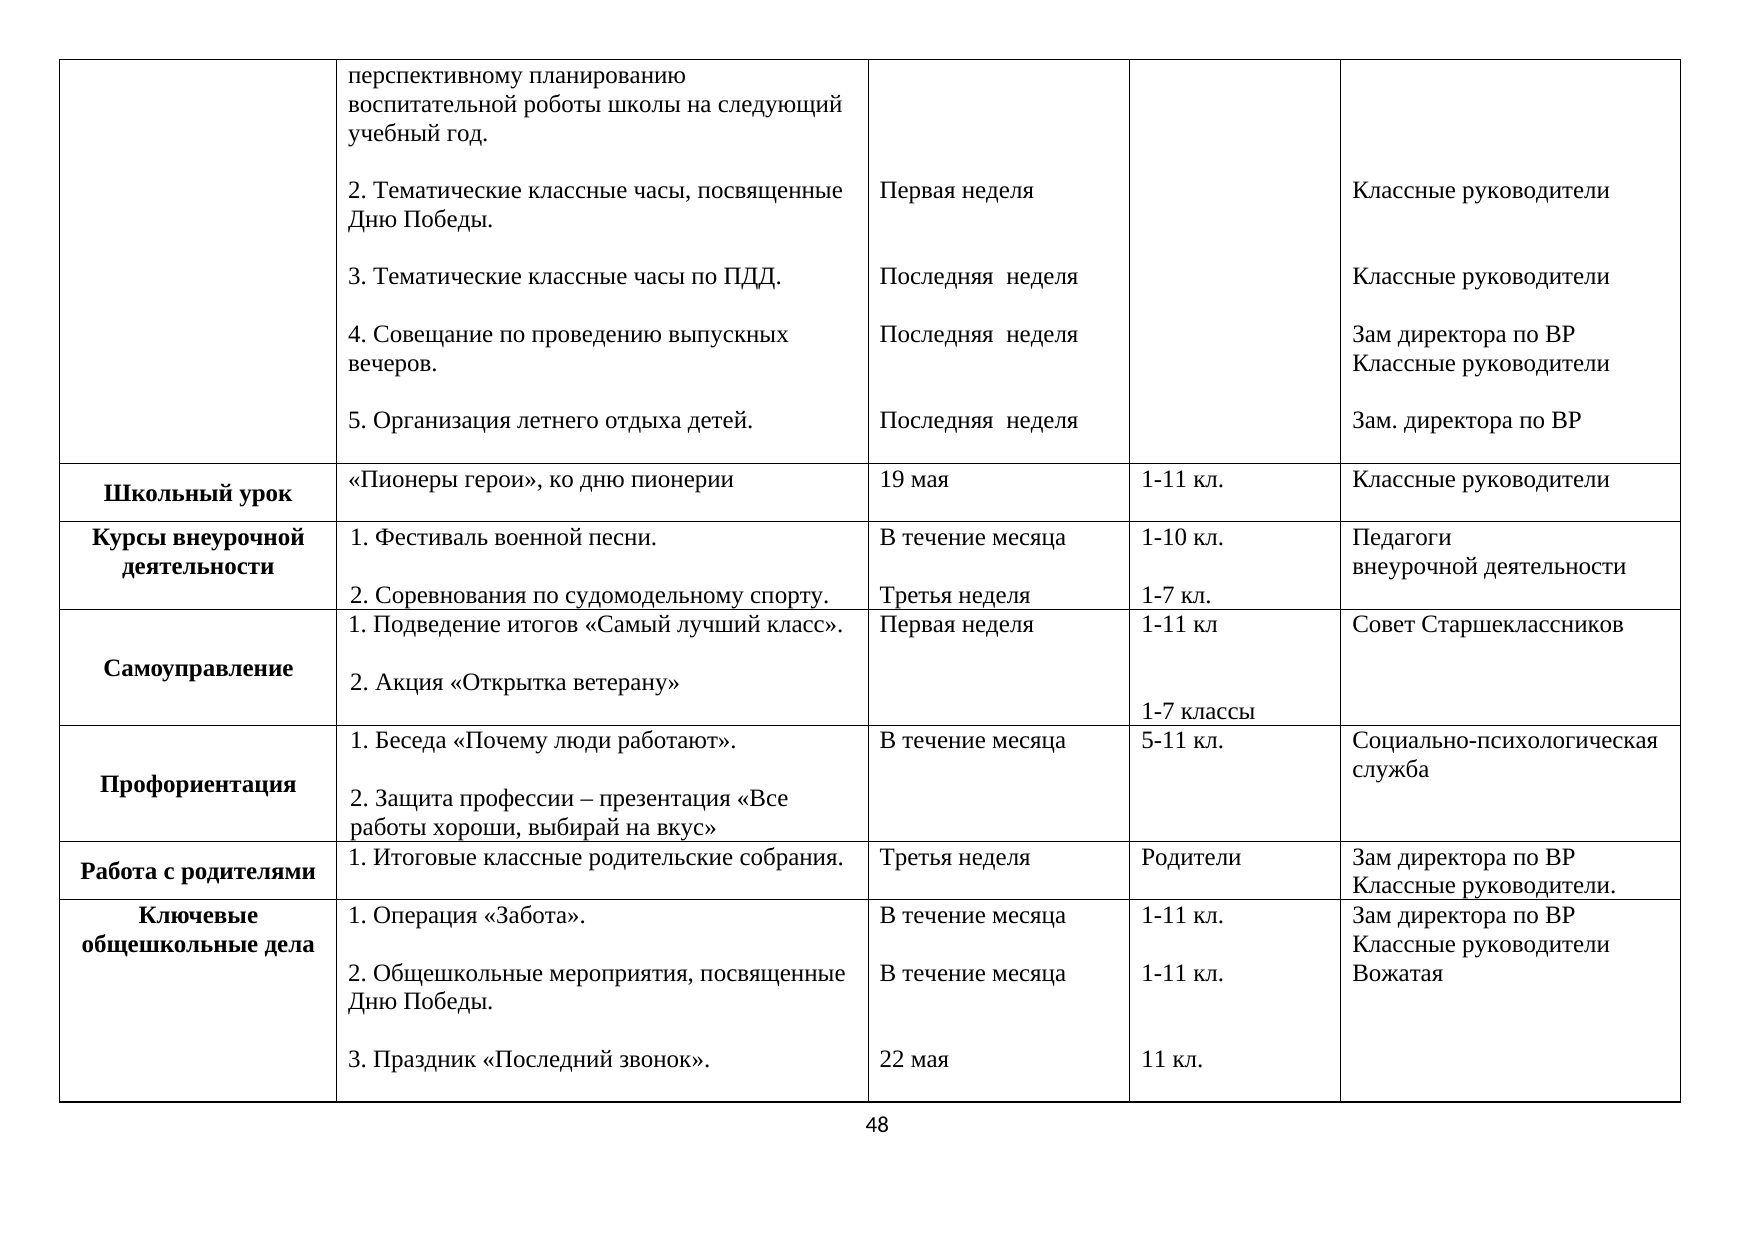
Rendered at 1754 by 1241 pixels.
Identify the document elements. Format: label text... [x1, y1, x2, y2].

table_cell Профориентация [60, 726, 336, 841]
table_cell Социально-психологическая служба [1341, 726, 1680, 841]
table_cell Классные руководители [1341, 464, 1680, 521]
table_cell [1130, 60, 1340, 463]
table_cell «Пионеры герои», ко дню пионерии [337, 464, 868, 521]
table_cell 1-11 кл. [1130, 464, 1340, 521]
table_cell 1. Итоговые классные родительские собрания. [337, 842, 868, 899]
table_cell Школьный урок [60, 464, 336, 521]
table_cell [60, 900, 336, 1101]
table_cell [337, 60, 868, 463]
table_cell Курсы внеурочной деятельности [60, 522, 336, 608]
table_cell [60, 60, 336, 463]
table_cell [1341, 900, 1680, 1101]
table_cell Самоуправление [60, 610, 336, 724]
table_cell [869, 60, 1129, 463]
table_cell 1. Беседа «Почему люди работают». 2. Защита профессии – презентация «Все работы хороши, выбирай на вкус» [337, 726, 868, 841]
table_cell 5-11 кл. [1130, 726, 1340, 841]
table_cell Первая неделя [869, 610, 1129, 724]
table_cell Педагоги внеурочной деятельности [1341, 522, 1680, 608]
table_cell Третья неделя [869, 842, 1129, 899]
table_cell Совет Старшеклассников [1341, 610, 1680, 724]
table_cell 19 мая [869, 464, 1129, 521]
table_cell 1. Фестиваль военной песни. 2. Соревнования по судомодельному спорту. [337, 522, 868, 608]
table_cell Работа с родителями [60, 842, 336, 899]
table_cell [1341, 60, 1680, 463]
table_cell Родители [1130, 842, 1340, 899]
table_cell 1. Подведение итогов «Самый лучший класс». 2. Акция «Открытка ветерану» [337, 610, 868, 724]
table_cell В течение месяца Третья неделя [869, 522, 1129, 608]
table_cell 1-10 кл. 1-7 кл. [1130, 522, 1340, 608]
table_cell В течение месяца [869, 726, 1129, 841]
table_cell Зам директора по ВР Классные руководители. [1341, 842, 1680, 899]
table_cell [869, 900, 1129, 1101]
table_cell 1-11 кл 1-7 классы [1130, 610, 1340, 724]
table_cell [337, 900, 868, 1101]
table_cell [1130, 900, 1340, 1101]
